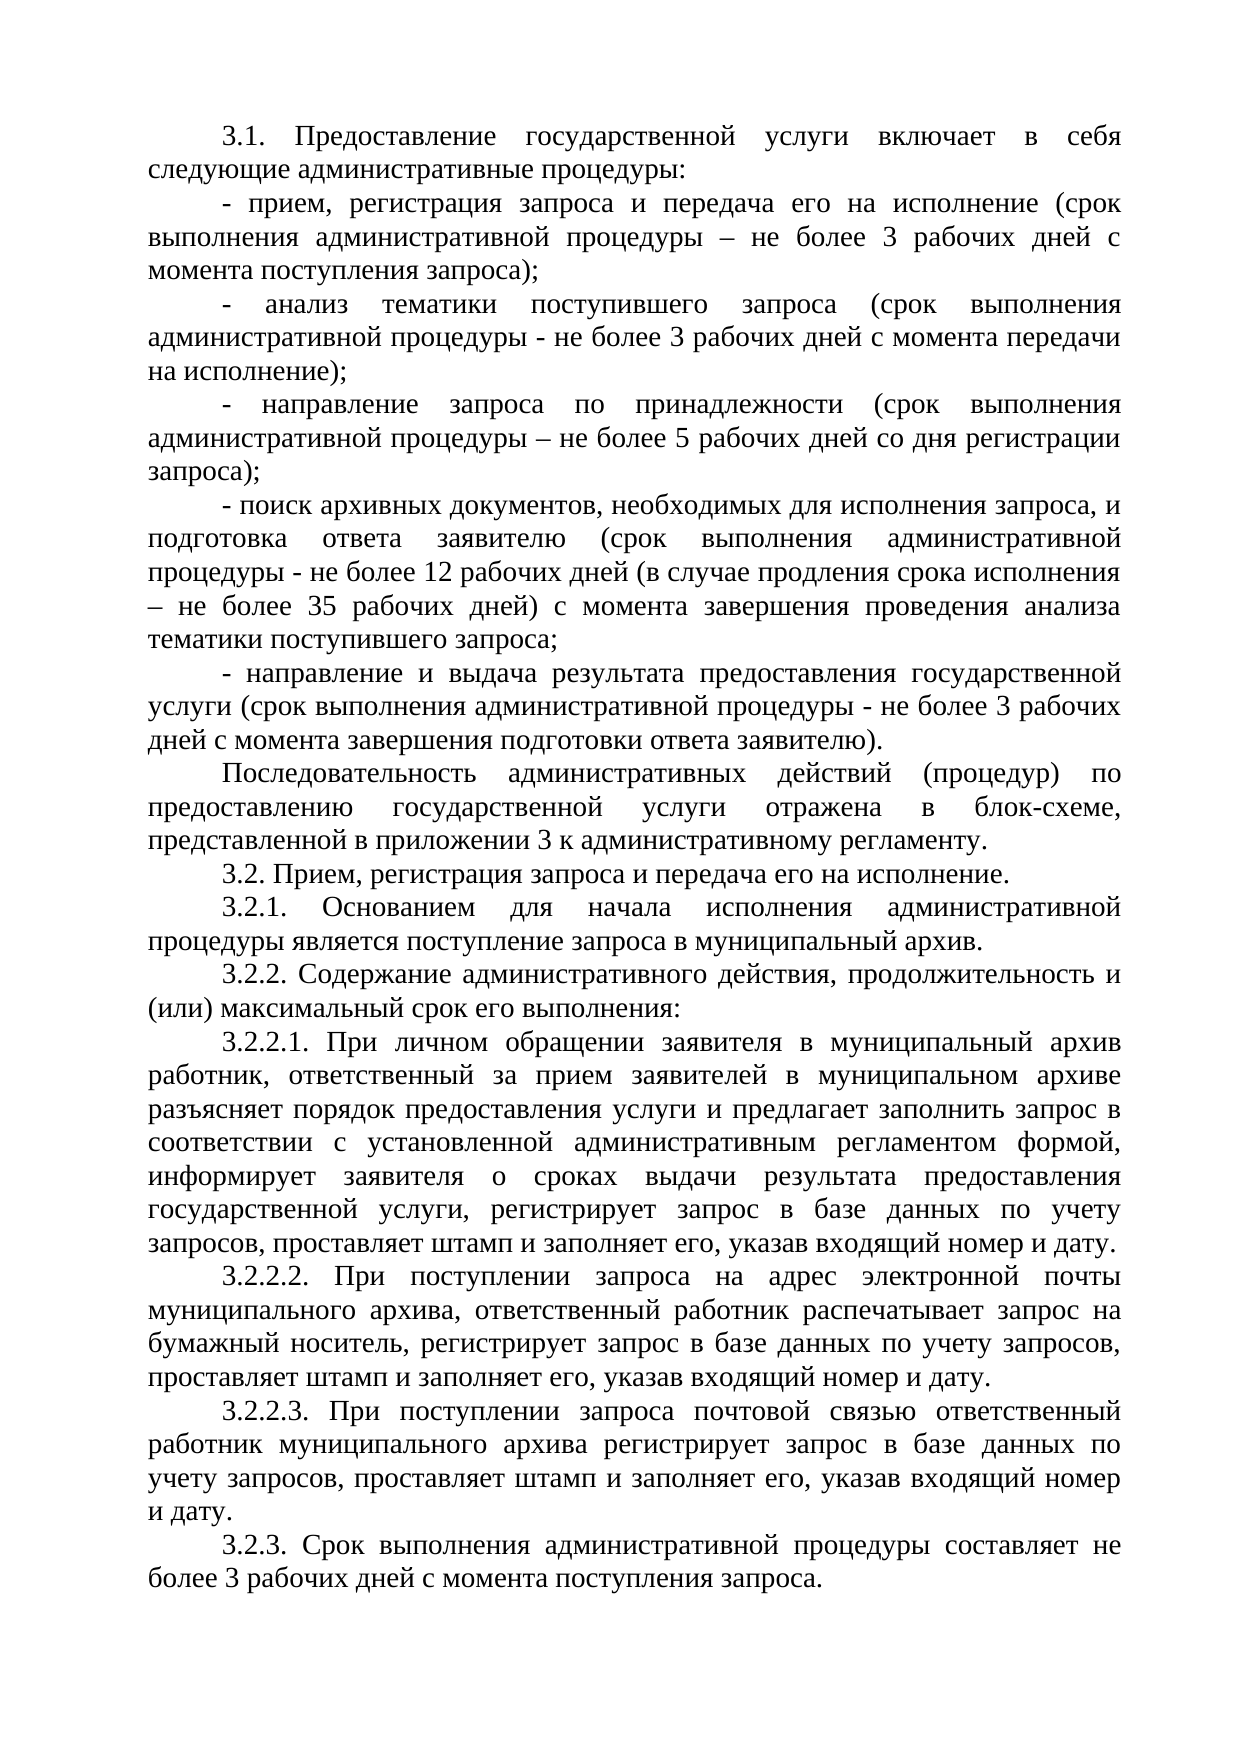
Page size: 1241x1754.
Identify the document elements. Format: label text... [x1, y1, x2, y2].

text 3.2.3. Срок выполнения административной процедуры составляет не более 3 рабочих дней с момента поступления запроса. [148, 1527, 1122, 1594]
text 3.2.1. Основанием для начала исполнения административной процедуры является поступление запроса в муниципальный архив. [148, 889, 1122, 957]
text 3.1. Предоставление государственной услуги включает в себя следующие административные процедуры: [148, 118, 1122, 185]
text - направление запроса по принадлежности (срок выполнения административной процедуры – не более 5 рабочих дней со дня регистрации запроса); [148, 386, 1122, 487]
text 3.2.2. Содержание административного действия, продолжительность и (или) максимальный срок его выполнения: [148, 957, 1122, 1024]
text 3.2.2.1. При личном обращении заявителя в муниципальный архив работник, ответственный за прием заявителей в муниципальном архиве разъясняет порядок предоставления услуги и предлагает заполнить запрос в соответствии с установленной административным регламентом формой, информирует заявителя о сроках выдачи результата предоставления государственной услуги, регистрирует запрос в базе данных по учету запросов, проставляет штамп и заполняет его, указав входящий номер и дату. [148, 1024, 1122, 1258]
text - анализ тематики поступившего запроса (срок выполнения административной процедуры - не более 3 рабочих дней с момента передачи на исполнение); [148, 286, 1122, 386]
text - поиск архивных документов, необходимых для исполнения запроса, и подготовка ответа заявителю (срок выполнения административной процедуры - не более 12 рабочих дней (в случае продления срока исполнения – не более 35 рабочих дней) с момента завершения проведения анализа тематики поступившего запроса; [148, 487, 1122, 655]
text 3.2. Прием, регистрация запроса и передача его на исполнение. [148, 856, 1122, 889]
text 3.2.2.2. При поступлении запроса на адрес электронной почты муниципального архива, ответственный работник распечатывает запрос на бумажный носитель, регистрирует запрос в базе данных по учету запросов, проставляет штамп и заполняет его, указав входящий номер и дату. [148, 1258, 1122, 1393]
text - прием, регистрация запроса и передача его на исполнение (срок выполнения административной процедуры – не более 3 рабочих дней с момента поступления запроса); [148, 185, 1122, 286]
text 3.2.2.3. При поступлении запроса почтовой связью ответственный работник муниципального архива регистрирует запрос в базе данных по учету запросов, проставляет штамп и заполняет его, указав входящий номер и дату. [148, 1393, 1122, 1527]
text - направление и выдача результата предоставления государственной услуги (срок выполнения административной процедуры - не более 3 рабочих дней с момента завершения подготовки ответа заявителю). [148, 655, 1122, 755]
text Последовательность административных действий (процедур) по предоставлению государственной услуги отражена в блок-схеме, представленной в приложении 3 к административному регламенту. [148, 755, 1122, 856]
